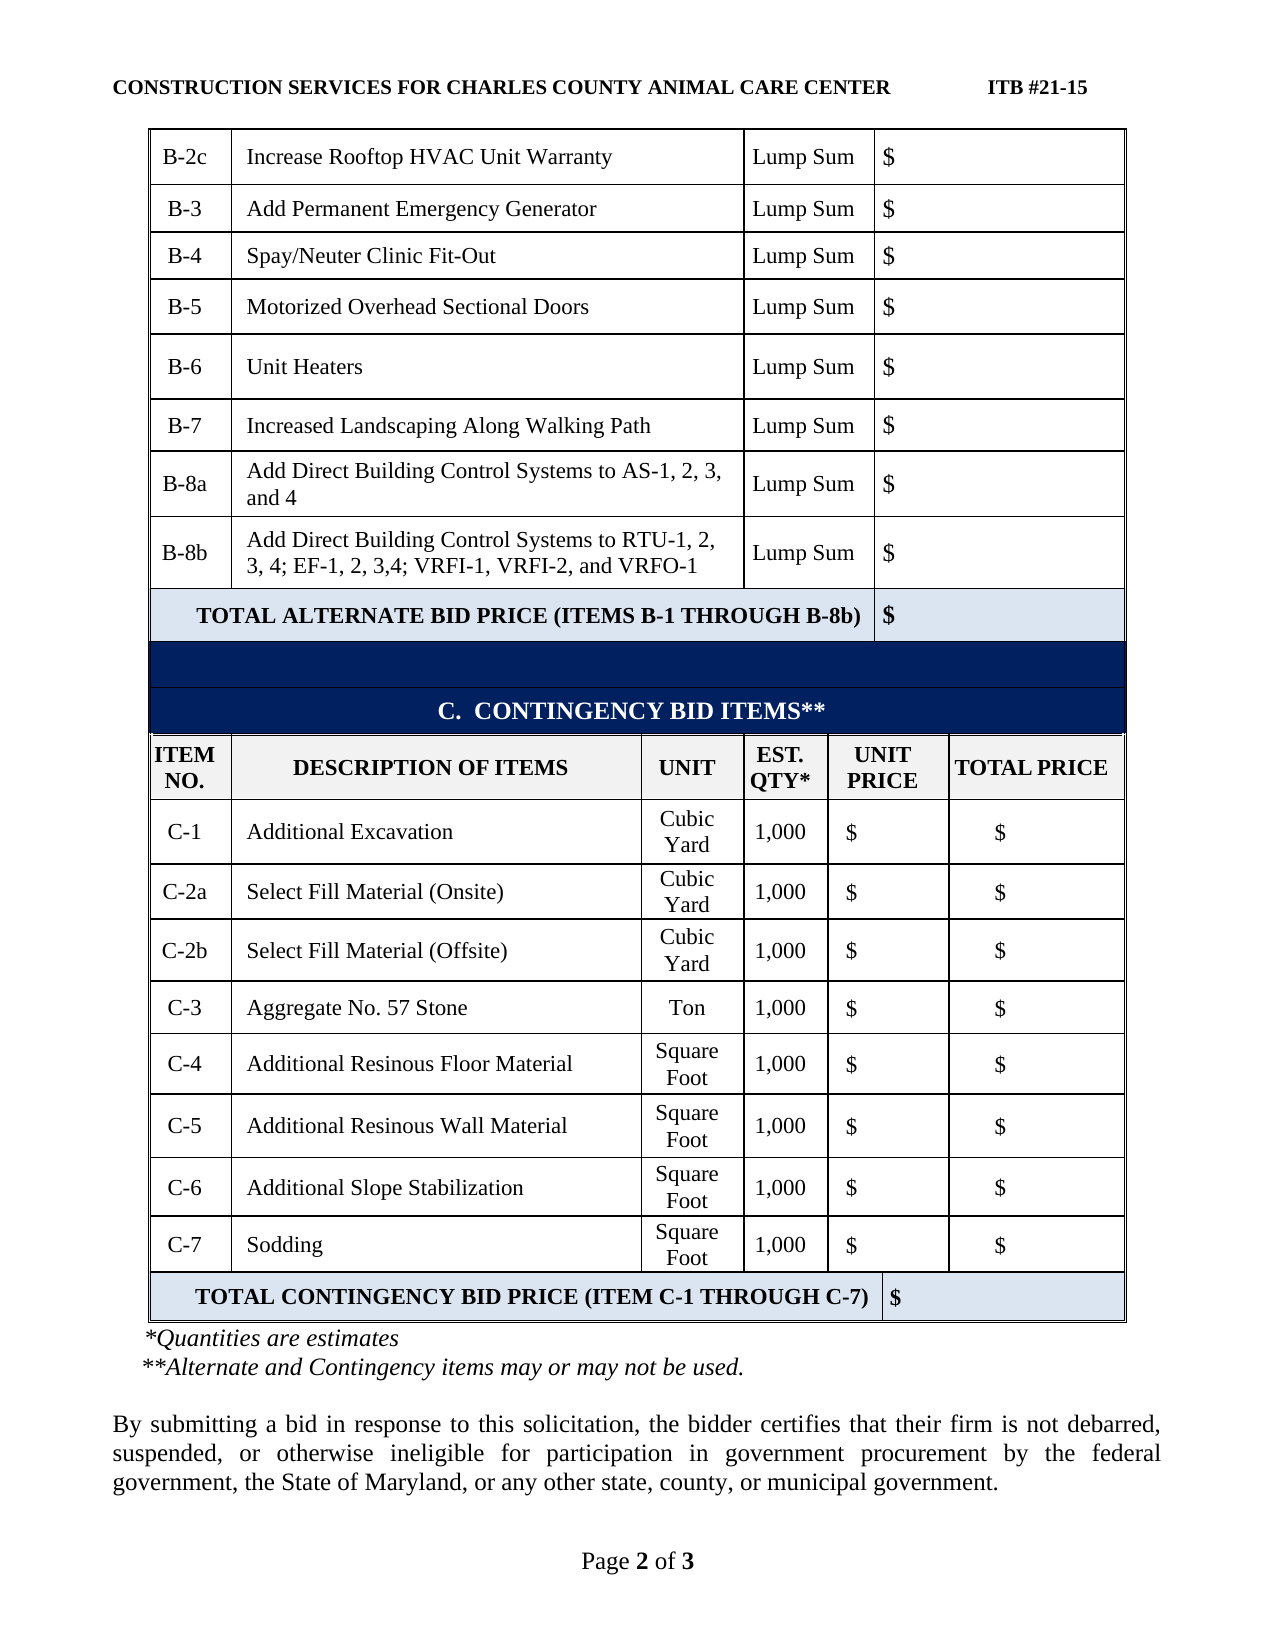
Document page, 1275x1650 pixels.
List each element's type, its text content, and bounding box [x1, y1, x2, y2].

table_cell [151, 642, 1124, 687]
table_cell 1,000 [745, 982, 827, 1032]
table_cell 1,000 [745, 865, 827, 918]
table_cell Lump Sum [745, 452, 874, 516]
table_cell C-6 [151, 1158, 231, 1215]
table_cell $ [829, 1095, 948, 1157]
table_cell $ [875, 400, 1124, 450]
table_cell Square Foot [642, 1034, 743, 1093]
table_cell EST. QTY* [745, 736, 827, 798]
table_cell $ [950, 1095, 1124, 1157]
table_cell $ [875, 280, 1124, 333]
table_cell Add Direct Building Control Systems to RTU-1, 2, 3, 4; EF-1, 2, 3,4; VRFI-1, VRFI-2, and VRFO-1 [232, 517, 743, 587]
table_cell B-8b [151, 517, 231, 587]
table_cell 1,000 [745, 800, 827, 863]
table_cell TOTAL ALTERNATE BID PRICE (ITEMS B-1 THROUGH B-8b) [151, 589, 874, 641]
table_cell Unit Heaters [232, 335, 743, 398]
table_cell Lump Sum [745, 280, 874, 333]
text By submitting a bid in response to this solicitation, the bidder certifies that their firm is not debarred, suspended, or otherwise ineligible for participation in government procurement by the federal government, the State of Maryland, or any other state, county, or municipal government. [112, 1409, 1162, 1495]
table_cell $ [875, 517, 1124, 587]
table_cell $ [829, 1217, 948, 1271]
table_cell $ [950, 865, 1124, 918]
table_cell Add Permanent Emergency Generator [232, 185, 743, 231]
table_cell Select Fill Material (Offsite) [232, 920, 641, 980]
table_cell Ton [642, 982, 743, 1032]
table_cell Square Foot [642, 1217, 743, 1271]
table_cell Cubic Yard [642, 920, 743, 980]
table_cell C-7 [151, 1217, 231, 1271]
table_cell 1,000 [745, 920, 827, 980]
table_cell C-1 [151, 800, 231, 863]
table_cell B-6 [151, 335, 231, 398]
table_cell 1,000 [745, 1158, 827, 1215]
table_cell C-2a [151, 865, 231, 918]
table_cell $ [875, 185, 1124, 231]
table_cell Square Foot [642, 1158, 743, 1215]
table_cell $ [875, 335, 1124, 398]
table_cell $ [950, 800, 1124, 863]
table_cell $ [829, 865, 948, 918]
table_cell DESCRIPTION OF ITEMS [232, 736, 641, 798]
table_cell Lump Sum [745, 130, 874, 184]
table_cell B-4 [151, 233, 231, 278]
table_cell Cubic Yard [642, 865, 743, 918]
table_cell Additional Resinous Floor Material [232, 1034, 641, 1093]
table_cell $ [829, 920, 948, 980]
table_cell 1,000 [745, 1217, 827, 1271]
table_cell $ [875, 452, 1124, 516]
table_cell $ [875, 130, 1124, 184]
table_cell Sodding [232, 1217, 641, 1271]
table_cell Add Direct Building Control Systems to AS-1, 2, 3, and 4 [232, 452, 743, 516]
table_cell 1,000 [745, 1034, 827, 1093]
table_cell UNIT [642, 736, 743, 798]
table_cell $ [829, 800, 948, 863]
table_cell C-5 [151, 1095, 231, 1157]
table_cell Lump Sum [745, 233, 874, 278]
table_cell $ [950, 1158, 1124, 1215]
table_cell Motorized Overhead Sectional Doors [232, 280, 743, 333]
table_cell $ [829, 1034, 948, 1093]
table_cell $ [875, 589, 1124, 641]
table_cell $ [950, 920, 1124, 980]
table_cell ITEM NO. [149, 733, 231, 798]
table_cell C-3 [151, 982, 231, 1032]
table_cell Cubic Yard [642, 800, 743, 863]
table_cell $ [883, 1273, 1124, 1320]
table_cell $ [950, 1034, 1124, 1093]
table_cell Square Foot [642, 1095, 743, 1157]
table_cell Increase Rooftop HVAC Unit Warranty [232, 130, 743, 184]
table_cell $ [875, 233, 1124, 278]
table_cell B-2c [151, 130, 231, 184]
table_cell $ [829, 982, 948, 1032]
table_cell Lump Sum [745, 185, 874, 231]
table_cell Lump Sum [745, 335, 874, 398]
table_cell Lump Sum [745, 400, 874, 450]
table_cell B-8a [151, 452, 231, 516]
table_cell 1,000 [745, 1095, 827, 1157]
table_cell B-3 [151, 185, 231, 231]
table_cell C. CONTINGENCY BID ITEMS** [151, 688, 1124, 733]
table_cell Additional Resinous Wall Material [232, 1095, 641, 1157]
table_cell UNIT PRICE [829, 736, 948, 798]
table_cell Increased Landscaping Along Walking Path [232, 400, 743, 450]
table_cell $ [829, 1158, 948, 1215]
table_cell B-5 [151, 280, 231, 333]
table_cell C-2b [151, 920, 231, 980]
table_cell Aggregate No. 57 Stone [232, 982, 641, 1032]
table_cell Select Fill Material (Onsite) [232, 865, 641, 918]
table_cell Additional Slope Stabilization [232, 1158, 641, 1215]
table_cell Spay/Neuter Clinic Fit-Out [232, 233, 743, 278]
table_cell B-7 [151, 400, 231, 450]
table_cell TOTAL CONTINGENCY BID PRICE (ITEM C-1 THROUGH C-7) [151, 1273, 882, 1320]
table_cell TOTAL PRICE [950, 733, 1126, 798]
table_cell C-4 [151, 1034, 231, 1093]
table_cell $ [950, 1217, 1124, 1271]
table_cell $ [950, 982, 1124, 1032]
table_cell Additional Excavation [232, 800, 641, 863]
text *Quantities are estimates [112, 1323, 1162, 1352]
text **Alternate and Contingency items may or may not be used. [141, 1352, 1162, 1380]
table_cell Lump Sum [745, 517, 874, 587]
